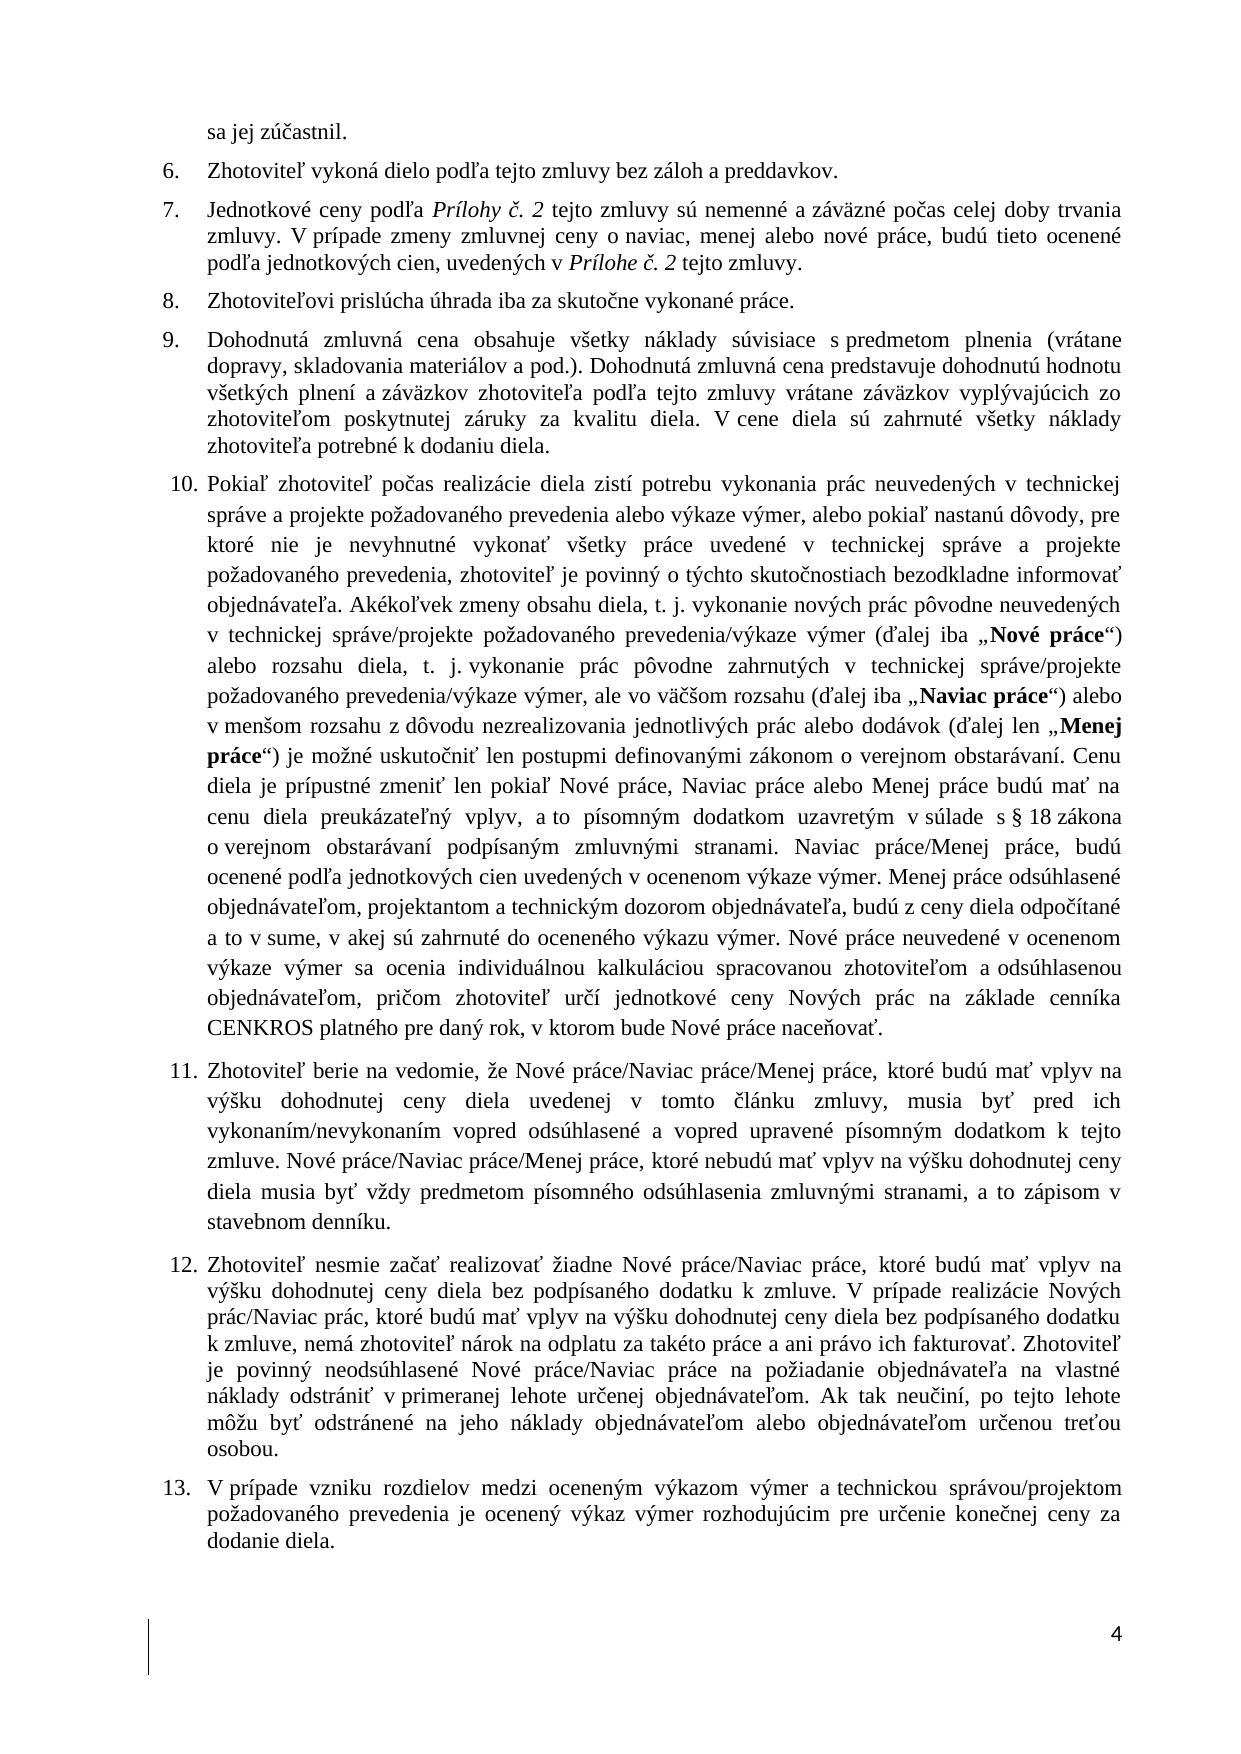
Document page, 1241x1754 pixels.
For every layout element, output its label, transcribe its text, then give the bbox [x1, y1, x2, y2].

list Zhotoviteľovi prislúcha úhrada iba za skutočne vykonané práce. [162, 287, 1122, 314]
list Pokiaľ zhotoviteľ počas realizácie diela zistí potrebu vykonania prác neuvedených v technickej správe a projekte požadovaného prevedenia alebo výkaze výmer, alebo pokiaľ nastanú dôvody, pre ktoré nie je nevyhnutné vykonať všetky práce uvedené v technickej správe a projekte požadovaného prevedenia, zhotoviteľ je povinný o týchto skutočnostiach bezodkladne informovať objednávateľa. Akékoľvek zmeny obsahu diela, t. j. vykonanie nových prác pôvodne neuvedených v technickej správe/projekte požadovaného prevedenia/výkaze výmer (ďalej iba „Nové práce“) alebo rozsahu diela, t. j. vykonanie prác pôvodne zahrnutých v technickej správe/projekte požadovaného prevedenia/výkaze výmer, ale vo väčšom rozsahu (ďalej iba „Naviac práce“) alebo v menšom rozsahu z dôvodu nezrealizovania jednotlivých prác alebo dodávok (ďalej len „Menej práce“) je možné uskutočniť len postupmi definovanými zákonom o verejnom obstarávaní. Cenu diela je prípustné zmeniť len pokiaľ Nové práce, Naviac práce alebo Menej práce budú mať na cenu diela preukázateľný vplyv, a to písomným dodatkom uzavretým v súlade s § 18 zákona o verejnom obstarávaní podpísaným zmluvnými stranami. Naviac práce/Menej práce, budú ocenené podľa jednotkových cien uvedených v ocenenom výkaze výmer. Menej práce odsúhlasené objednávateľom, projektantom a technickým dozorom objednávateľa, budú z ceny diela odpočítané a to v sume, v akej sú zahrnuté do oceneného výkazu výmer. Nové práce neuvedené v ocenenom výkaze výmer sa ocenia individuálnou kalkuláciou spracovanou zhotoviteľom a odsúhlasenou objednávateľom, pričom zhotoviteľ určí jednotkové ceny Nových prác na základe cenníka CENKROS platného pre daný rok, v ktorom bude Nové práce naceňovať. [170, 471, 1122, 1041]
list Dohodnutá zmluvná cena obsahuje všetky náklady súvisiace s predmetom plnenia (vrátane dopravy, skladovania materiálov a pod.). Dohodnutá zmluvná cena predstavuje dohodnutú hodnotu všetkých plnení a záväzkov zhotoviteľa podľa tejto zmluvy vrátane záväzkov vyplývajúcich zo zhotoviteľom poskytnutej záruky za kvalitu diela. V cene diela sú zahrnuté všetky náklady zhotoviteľa potrebné k dodaniu diela. [162, 326, 1122, 458]
subtitle Zhotoviteľ nesmie začať realizovať žiadne Nové práce/Naviac práce, ktoré budú mať vplyv na výšku dohodnutej ceny diela bez podpísaného dodatku k zmluve. V prípade realizácie Nových prác/Naviac prác, ktoré budú mať vplyv na výšku dohodnutej ceny diela bez podpísaného dodatku k zmluve, nemá zhotoviteľ nárok na odplatu za takéto práce a ani právo ich fakturovať. Zhotoviteľ je povinný neodsúhlasené Nové práce/Naviac práce na požiadanie objednávateľa na vlastné náklady odstrániť v primeranej lehote určenej objednávateľom. Ak tak neučiní, po tejto lehote môžu byť odstránené na jeho náklady objednávateľom alebo objednávateľom určenou treťou osobou. [169, 1251, 1122, 1462]
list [162, 118, 1122, 144]
list V prípade vzniku rozdielov medzi oceneným výkazom výmer a technickou správou/projektom požadovaného prevedenia je ocenený výkaz výmer rozhodujúcim pre určenie konečnej ceny za dodanie diela. [162, 1474, 1122, 1553]
list Zhotoviteľ vykoná dielo podľa tejto zmluvy bez záloh a preddavkov. [162, 157, 1122, 183]
list Jednotkové ceny podľa Prílohy č. 2 tejto zmluvy sú nemenné a záväzné počas celej doby trvania zmluvy. V prípade zmeny zmluvnej ceny o naviac, menej alebo nové práce, budú tieto ocenené podľa jednotkových cien, uvedených v Prílohe č. 2 tejto zmluvy. [162, 196, 1122, 275]
list Zhotoviteľ berie na vedomie, že Nové práce/Naviac práce/Menej práce, ktoré budú mať vplyv na výšku dohodnutej ceny diela uvedenej v tomto článku zmluvy, musia byť pred ich vykonaním/nevykonaním vopred odsúhlasené a vopred upravené písomným dodatkom k tejto zmluve. Nové práce/Naviac práce/Menej práce, ktoré nebudú mať vplyv na výšku dohodnutej ceny diela musia byť vždy predmetom písomného odsúhlasenia zmluvnými stranami, a to zápisom v stavebnom denníku. [169, 1057, 1122, 1234]
